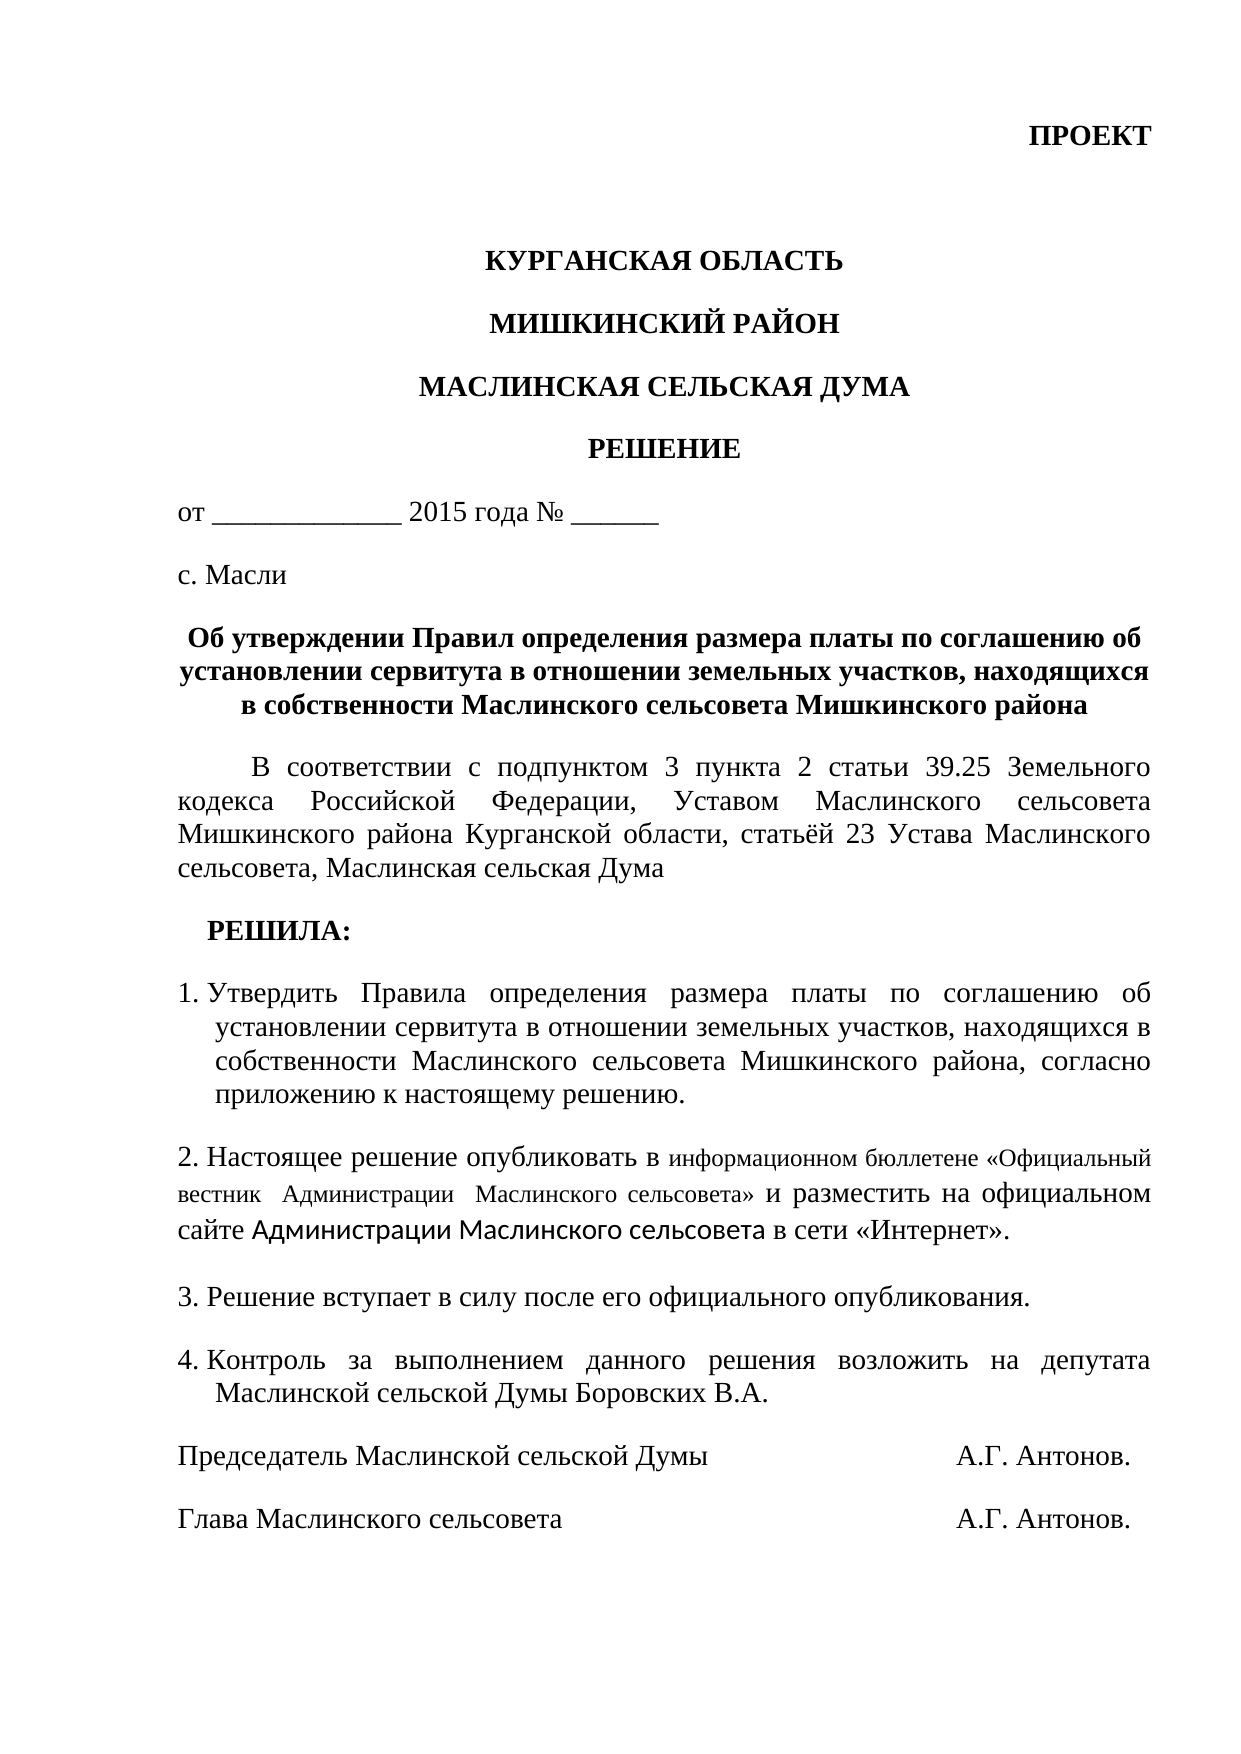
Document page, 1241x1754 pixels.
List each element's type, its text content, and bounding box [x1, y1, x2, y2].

text КУРГАНСКАЯ ОБЛАСТЬ [177, 243, 1152, 277]
text Об утверждении Правил определения размера платы по соглашению об установлении сервитута в отношении земельных участков, находящихся в собственности Маслинского сельсовета Мишкинского района [177, 620, 1152, 720]
text В соответствии с подпунктом 3 пункта 2 статьи 39.25 Земельного кодекса Российской Федерации, Уставом Маслинского сельсовета Мишкинского района Курганской области, статьёй 23 Устава Маслинского сельсовета, Маслинская сельская Дума [177, 749, 1152, 884]
text 3.​ Решение вступает в силу после его официального опубликования. [177, 1279, 1152, 1313]
text Председатель Маслинской сельской Думы А.Г. Антонов. [177, 1438, 1152, 1472]
text МИШКИНСКИЙ РАЙОН [177, 306, 1152, 340]
text ПРОЕКТ [177, 118, 1152, 152]
text 2.​ Настоящее решение опубликовать в информационном бюллетене «Официальный вестник Администрации Маслинского сельсовета» и разместить на официальном сайте Администрации Маслинского сельсовета в сети «Интернет». [177, 1139, 1152, 1247]
text от _____________ 2015 года № ______ [177, 494, 1152, 528]
text 1.​ Утвердить Правила определения размера платы по соглашению об установлении сервитута в отношении земельных участков, находящихся в собственности Маслинского сельсовета Мишкинского района, согласно приложению к настоящему решению. [177, 976, 1152, 1110]
text РЕШИЛА: [177, 913, 1152, 946]
text Глава Маслинского сельсовета А.Г. Антонов. [177, 1501, 1152, 1534]
text с. Масли [177, 557, 1152, 591]
text РЕШЕНИЕ [177, 432, 1152, 465]
text МАСЛИНСКАЯ СЕЛЬСКАЯ ДУМА [177, 369, 1152, 402]
text 4.​ Контроль за выполнением данного решения возложить на депутата Маслинской сельской Думы Боровских В.А. [177, 1342, 1152, 1409]
